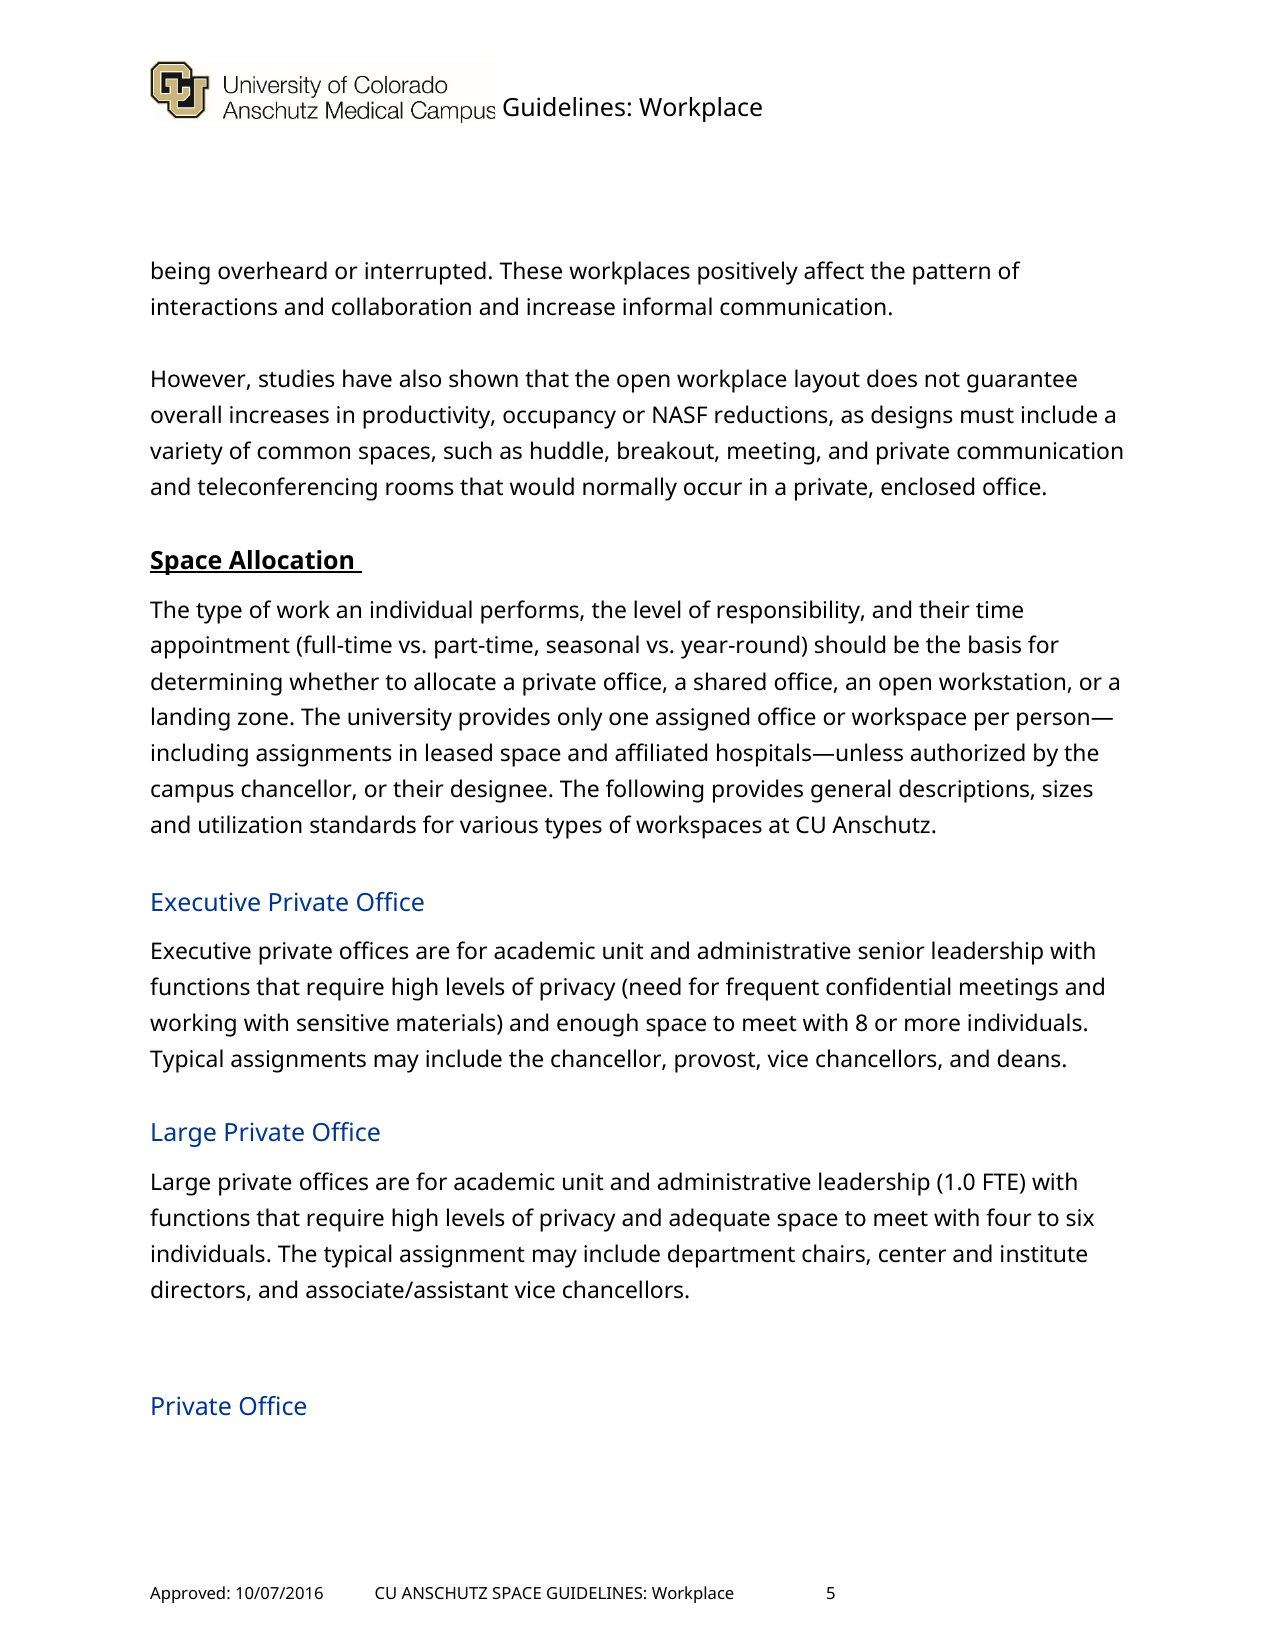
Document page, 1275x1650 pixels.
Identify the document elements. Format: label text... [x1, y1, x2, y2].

text Private Office [150, 1388, 1125, 1422]
text The type of work an individual performs, the level of responsibility, and their time appointment (full-time vs. part-time, seasonal vs. year-round) should be the basis for determining whether to allocate a private office, a shared office, an open workstation, or a landing zone. The university provides only one assigned office or workspace per person—including assignments in leased space and affiliated hospitals—unless authorized by the campus chancellor, or their designee. The following provides general descriptions, sizes and utilization standards for various types of workspaces at CU Anschutz. [150, 593, 1125, 840]
text Space Allocation [150, 542, 1125, 577]
text However, studies have also shown that the open workplace layout does not guarantee overall increases in productivity, occupancy or NASF reductions, as designs must include a variety of common spaces, such as huddle, breakout, meeting, and private communication and teleconferencing rooms that would normally occur in a private, enclosed office. [150, 363, 1125, 502]
text Large Private Office [150, 1115, 1125, 1149]
text Large private offices are for academic unit and administrative leadership (1.0 FTE) with functions that require high levels of privacy and adequate space to meet with four to six individuals. The typical assignment may include department chairs, center and institute directors, and associate/assistant vice chancellors. [150, 1166, 1125, 1305]
picture [150, 61, 496, 123]
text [150, 255, 1125, 322]
text Executive private offices are for academic unit and administrative senior leadership with functions that require high levels of privacy (need for frequent confidential meetings and working with sensitive materials) and enough space to meet with 8 or more individuals. Typical assignments may include the chancellor, provost, vice chancellors, and deans. [150, 935, 1125, 1074]
text Executive Private Office [150, 884, 1125, 918]
